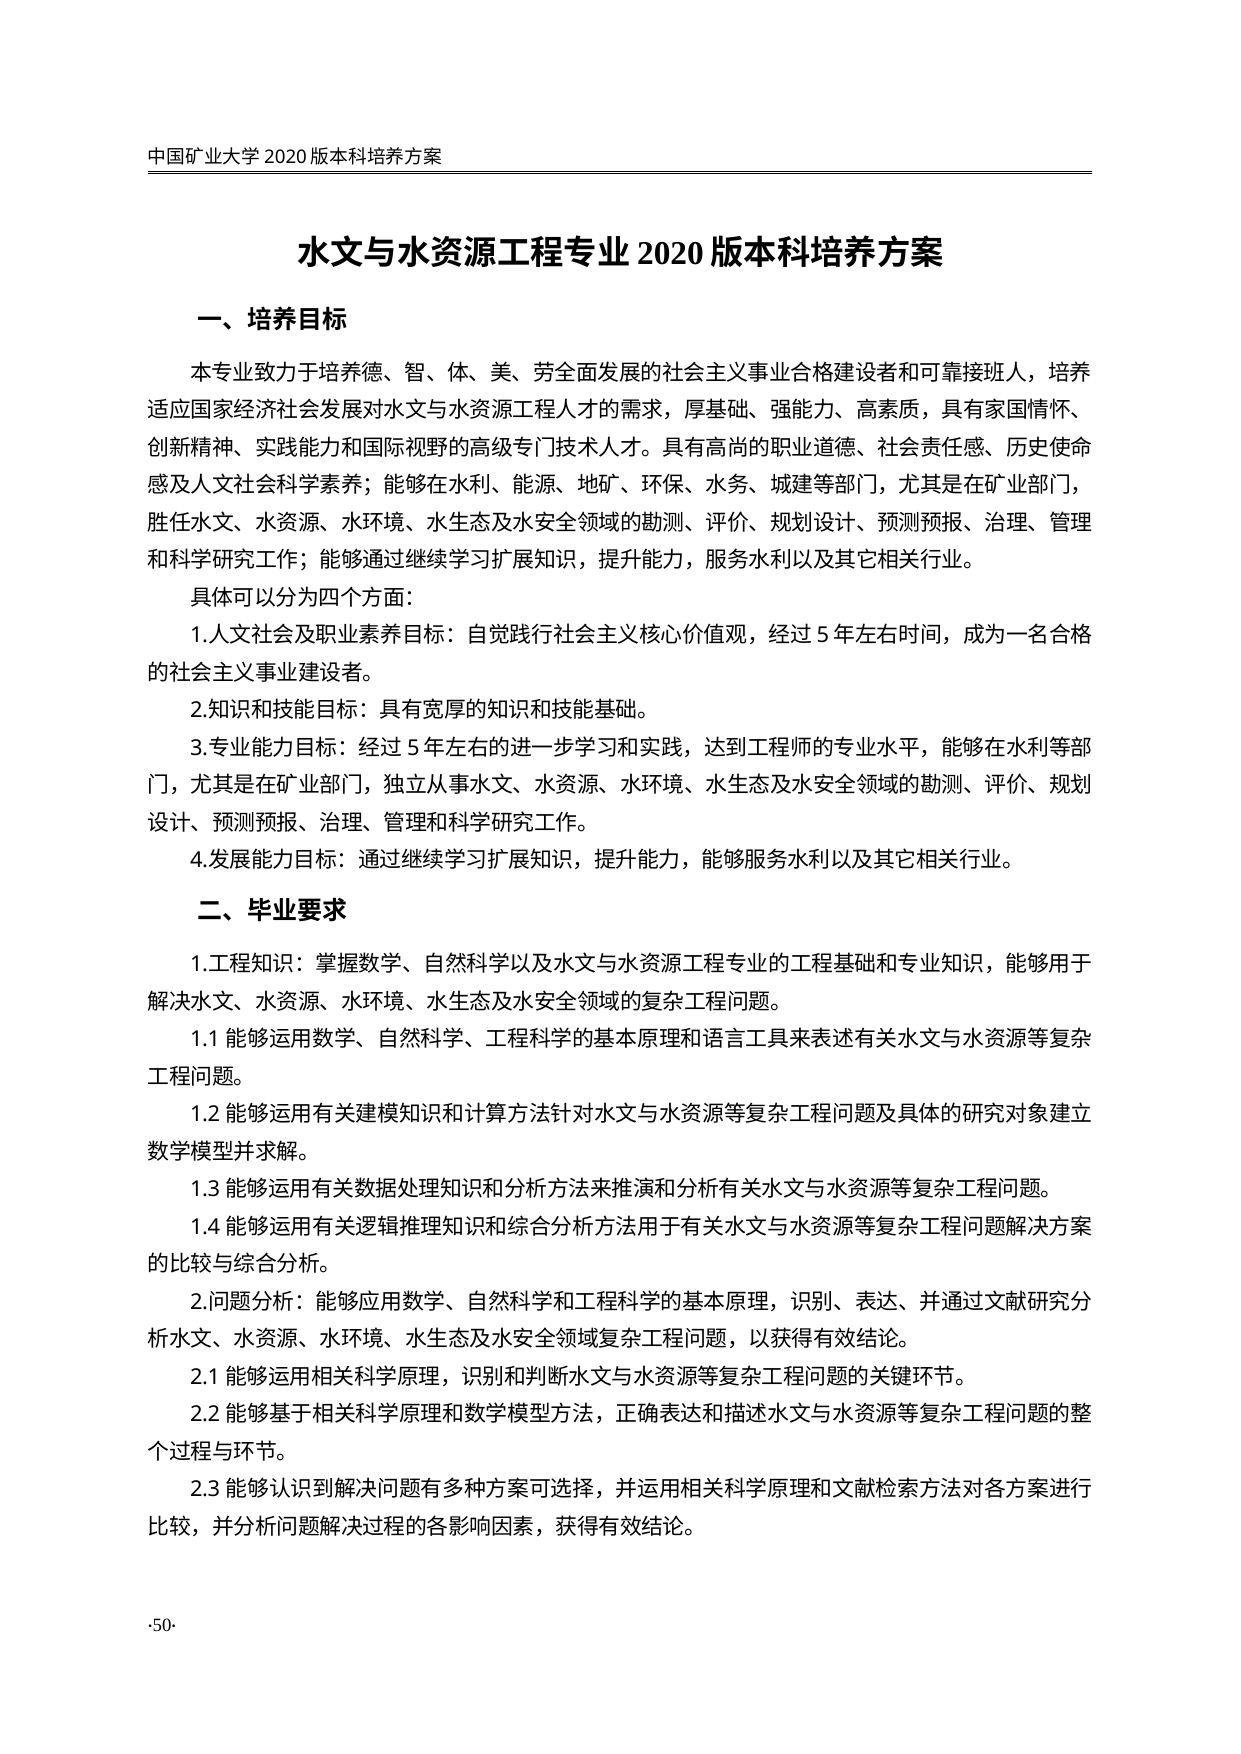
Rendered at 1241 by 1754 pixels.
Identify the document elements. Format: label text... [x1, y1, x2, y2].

text 4.发展能力目标：通过继续学习扩展知识，提升能力，能够服务水利以及其它相关行业。 [148, 838, 1092, 875]
text 水文与水资源工程专业2020版本科培养方案 [148, 226, 1092, 274]
text 2.问题分析：能够应用数学、自然科学和工程科学的基本原理，识别、表达、并通过文献研究分析水文、水资源、水环境、水生态及水安全领域复杂工程问题，以获得有效结论。 [148, 1279, 1092, 1354]
text 1.人文社会及职业素养目标：自觉践行社会主义核心价值观，经过5年左右时间，成为一名合格的社会主义事业建设者。 [148, 613, 1092, 688]
text 具体可以分为四个方面： [148, 575, 1092, 613]
text 2.2 能够基于相关科学原理和数学模型方法，正确表达和描述水文与水资源等复杂工程问题的整个过程与环节。 [148, 1392, 1092, 1467]
text 1.2 能够运用有关建模知识和计算方法针对水文与水资源等复杂工程问题及具体的研究对象建立数学模型并求解。 [148, 1092, 1092, 1167]
subtitle 一、培养目标 [148, 299, 1092, 335]
text 1.4 能够运用有关逻辑推理知识和综合分析方法用于有关水文与水资源等复杂工程问题解决方案的比较与综合分析。 [148, 1204, 1092, 1279]
text 1.1 能够运用数学、自然科学、工程科学的基本原理和语言工具来表述有关水文与水资源等复杂工程问题。 [148, 1017, 1092, 1092]
text 2.3 能够认识到解决问题有多种方案可选择，并运用相关科学原理和文献检索方法对各方案进行比较，并分析问题解决过程的各影响因素，获得有效结论。 [148, 1467, 1092, 1542]
text 3.专业能力目标：经过5年左右的进一步学习和实践，达到工程师的专业水平，能够在水利等部门，尤其是在矿业部门，独立从事水文、水资源、水环境、水生态及水安全领域的勘测、评价、规划设计、预测预报、治理、管理和科学研究工作。 [148, 725, 1092, 838]
subtitle 二、毕业要求 [148, 890, 1092, 927]
text 1.3 能够运用有关数据处理知识和分析方法来推演和分析有关水文与水资源等复杂工程问题。 [148, 1167, 1092, 1204]
text 本专业致力于培养德、智、体、美、劳全面发展的社会主义事业合格建设者和可靠接班人，培养适应国家经济社会发展对水文与水资源工程人才的需求，厚基础、强能力、高素质，具有家国情怀、创新精神、实践能力和国际视野的高级专门技术人才。具有高尚的职业道德、社会责任感、历史使命感及人文社会科学素养；能够在水利、能源、地矿、环保、水务、城建等部门，尤其是在矿业部门，胜任水文、水资源、水环境、水生态及水安全领域的勘测、评价、规划设计、预测预报、治理、管理和科学研究工作；能够通过继续学习扩展知识，提升能力，服务水利以及其它相关行业。 [148, 350, 1092, 575]
text 1.工程知识：掌握数学、自然科学以及水文与水资源工程专业的工程基础和专业知识，能够用于解决水文、水资源、水环境、水生态及水安全领域的复杂工程问题。 [148, 942, 1092, 1017]
text 2.知识和技能目标：具有宽厚的知识和技能基础。 [148, 688, 1092, 725]
text 2.1 能够运用相关科学原理，识别和判断水文与水资源等复杂工程问题的关键环节。 [148, 1354, 1092, 1392]
